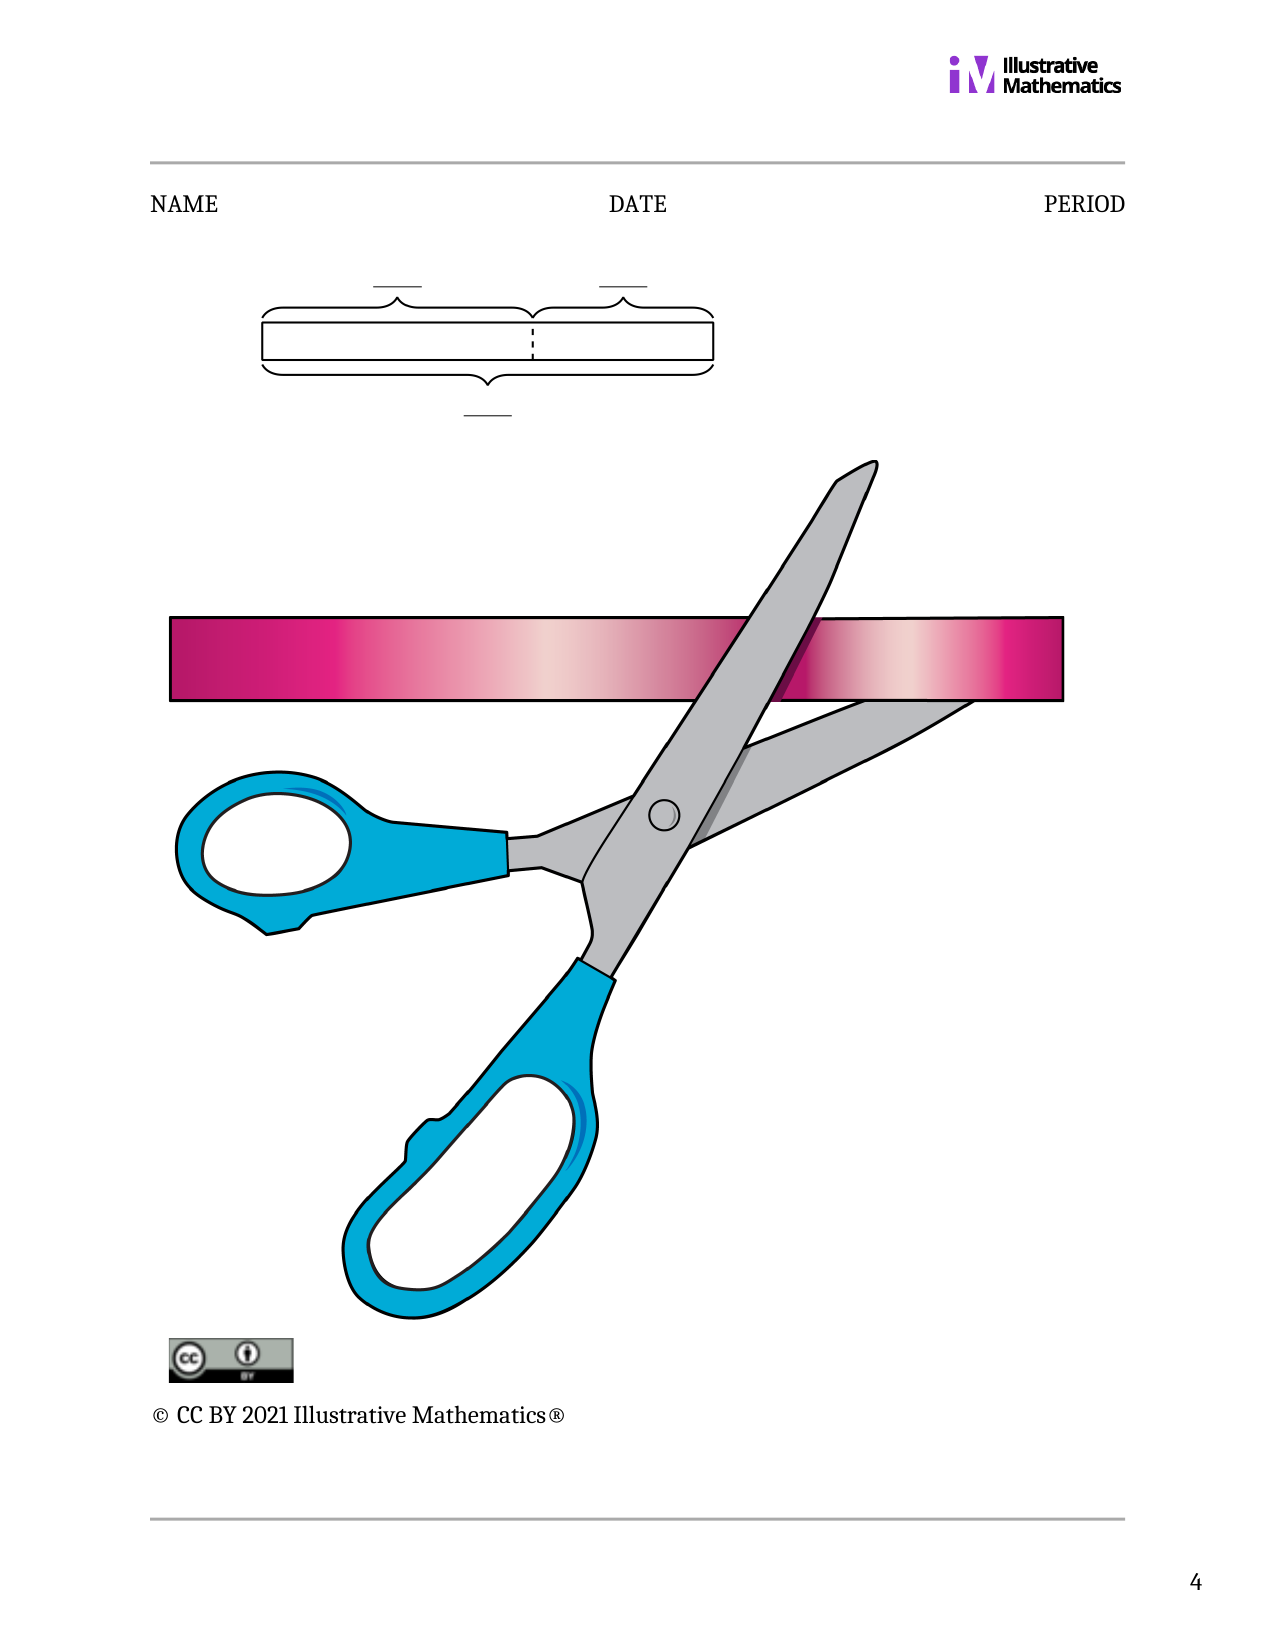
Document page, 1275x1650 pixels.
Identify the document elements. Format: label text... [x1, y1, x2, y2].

picture [168, 1338, 294, 1383]
picture [168, 460, 1065, 1320]
text © CC BY 2021 Illustrative Mathematics® [150, 1401, 1125, 1430]
picture [243, 247, 732, 435]
picture [949, 55, 1121, 93]
